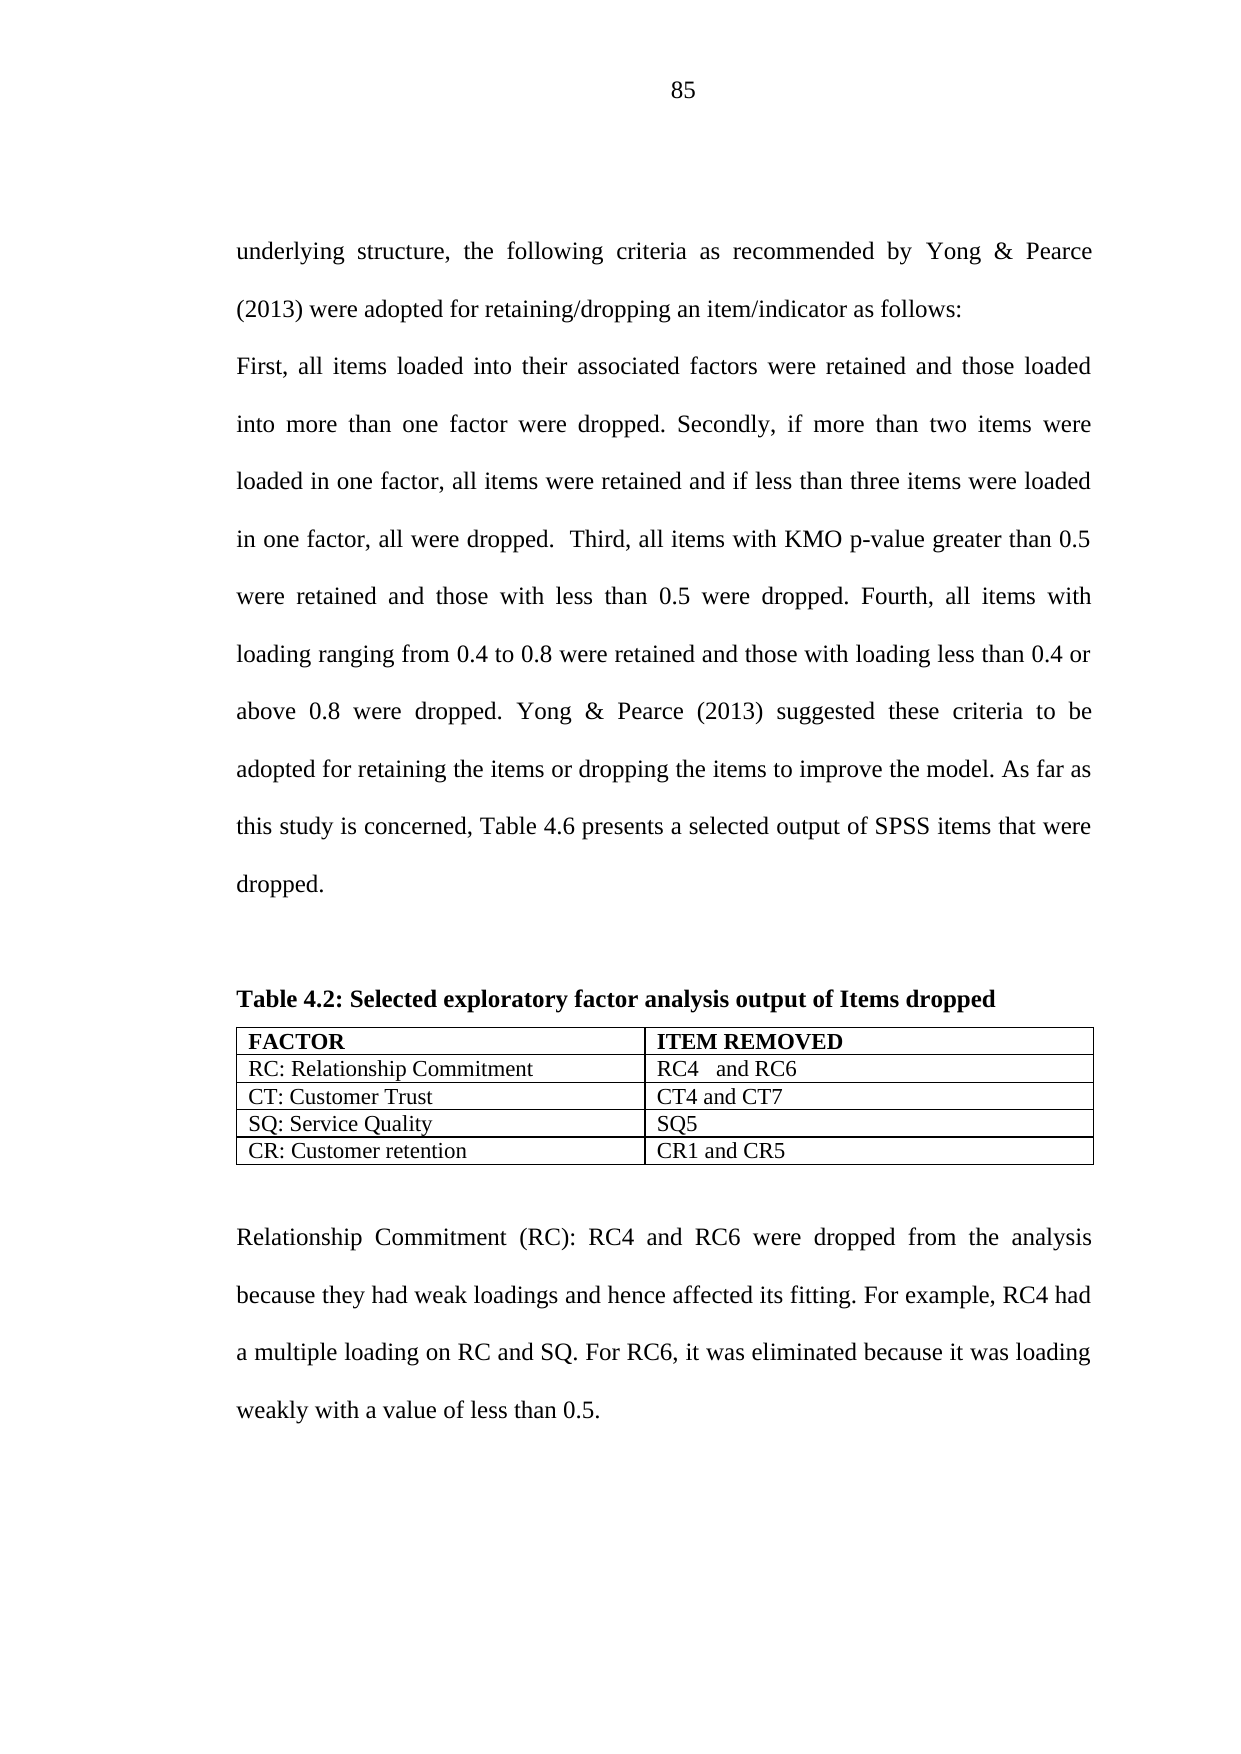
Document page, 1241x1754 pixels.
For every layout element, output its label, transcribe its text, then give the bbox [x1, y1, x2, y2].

table_cell RC4 and RC6 [646, 1055, 1093, 1082]
table_cell CT4 and CT7 [646, 1083, 1093, 1109]
table_header ITEM REMOVED [646, 1028, 1093, 1054]
table_cell SQ: Service Quality [237, 1110, 644, 1136]
table_header FACTOR [237, 1028, 644, 1054]
table_cell CR: Customer retention [237, 1138, 644, 1164]
table_cell CT: Customer Trust [237, 1083, 644, 1109]
text Relationship Commitment (RC): RC4 and RC6 were dropped from the analysis because they had weak loadings and hence affected its fitting. For example, RC4 had a multiple loading on RC and SQ. For RC6, it was eliminated because it was loading weakly with a value of less than 0.5. [236, 1222, 1092, 1424]
text First, all items loaded into their associated factors were retained and those loaded into more than one factor were dropped. Secondly, if more than two items were loaded in one factor, all items were retained and if less than three items were loaded in one factor, all were dropped. Third, all items with KMO p-value greater than 0.5 were retained and those with less than 0.5 were dropped. Fourth, all items with loading ranging from 0.4 to 0.8 were retained and those with loading less than 0.4 or above 0.8 were dropped. Yong & Pearce (2013) suggested these criteria to be adopted for retaining the items or dropping the items to improve the model. As far as this study is concerned, Table 4.6 presents a selected output of SPSS items that were dropped. [236, 351, 1092, 897]
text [236, 236, 1092, 322]
table_cell CR1 and CR5 [646, 1138, 1093, 1164]
table_cell RC: Relationship Commitment [237, 1055, 644, 1082]
table_cell SQ5 [646, 1110, 1093, 1136]
